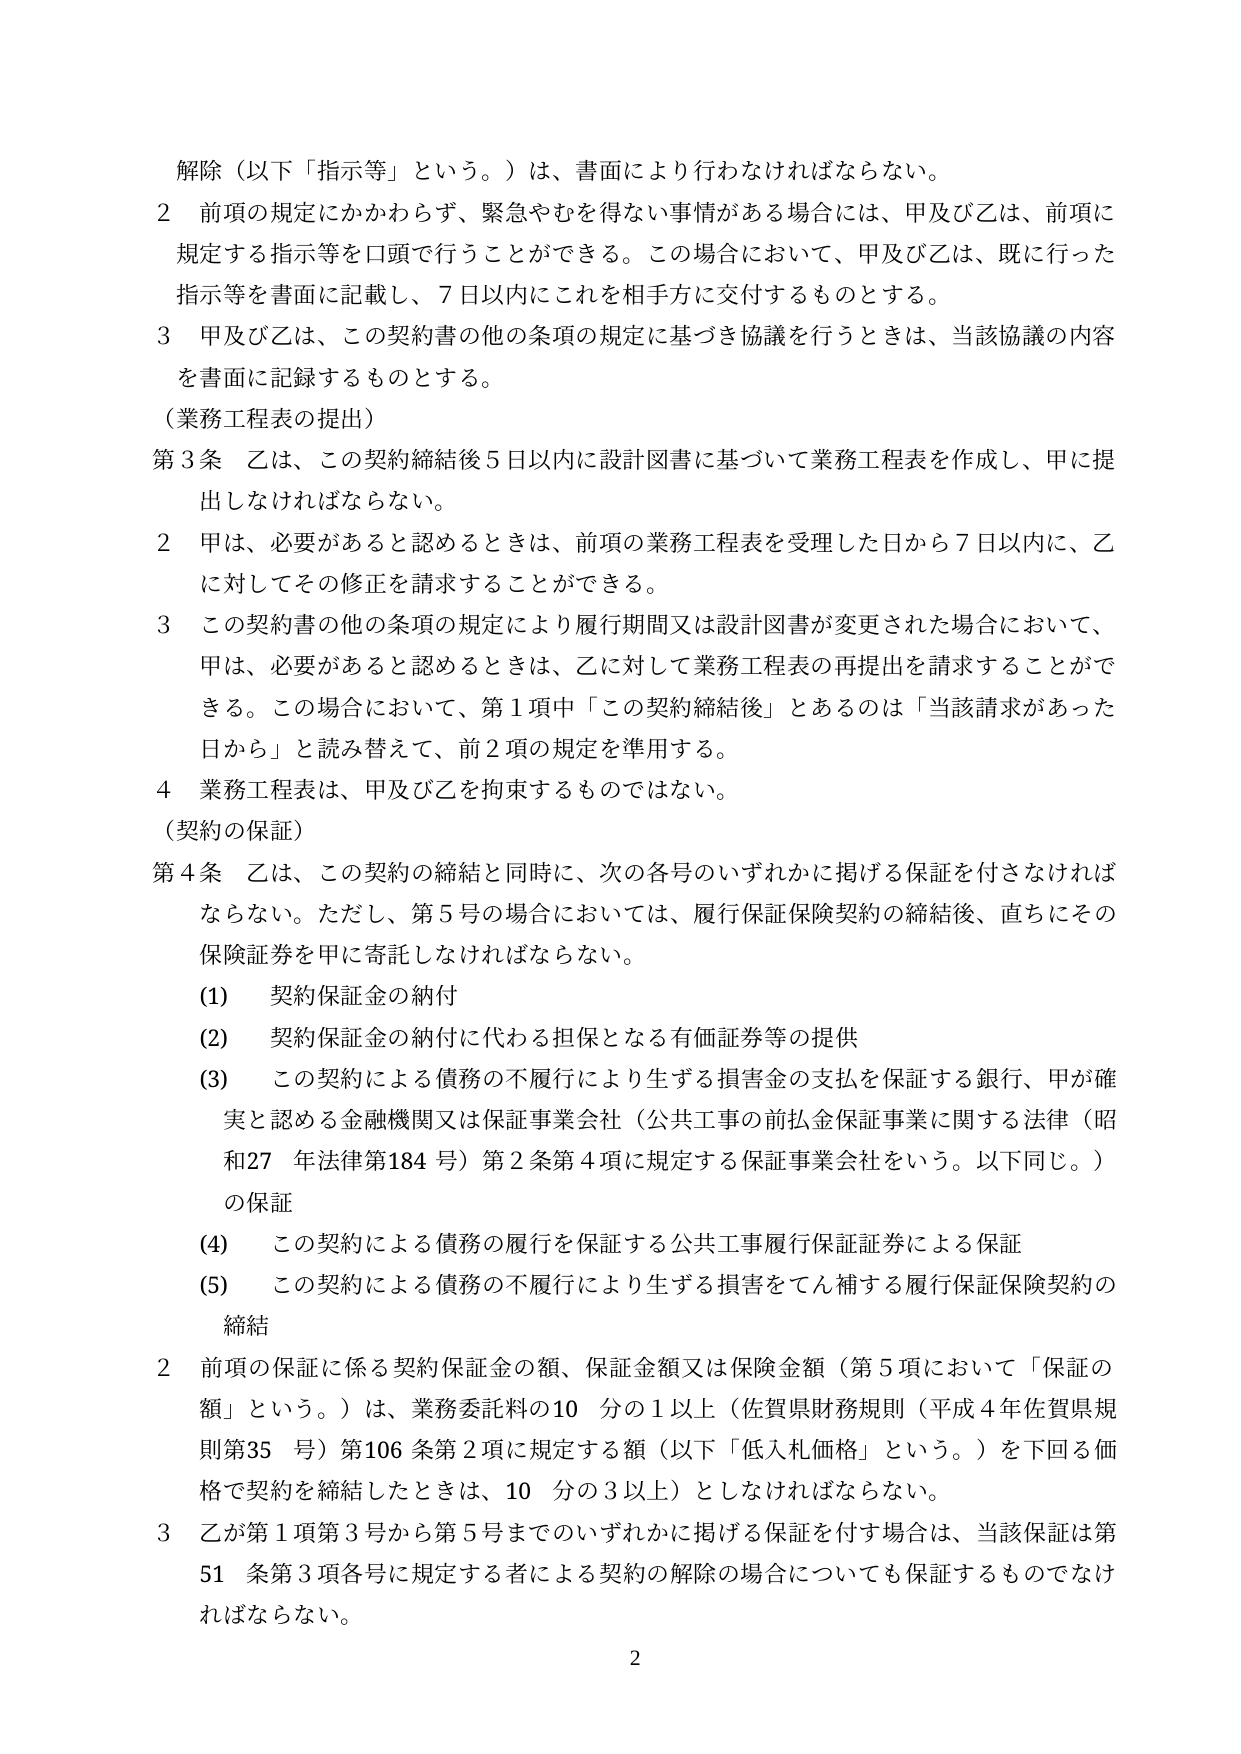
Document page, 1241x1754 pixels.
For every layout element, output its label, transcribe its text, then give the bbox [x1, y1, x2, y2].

text ４ 業務工程表は、甲及び乙を拘束するものではない。 [152, 768, 1117, 809]
text ２ 前項の保証に係る契約保証金の額、保証金額又は保険金額（第５項において「保証の額」という。）は、業務委託料の10分の１以上（佐賀県財務規則（平成４年佐賀県規則第35号）第106条第２項に規定する額（以下「低入札価格」という。）を下回る価格で契約を締結したときは、10分の３以上）としなければならない。 [152, 1346, 1117, 1511]
text (5) この契約による債務の不履行により生ずる損害をてん補する履行保証保険契約の締結 [176, 1263, 1117, 1346]
text (2) 契約保証金の納付に代わる担保となる有価証券等の提供 [152, 1016, 1117, 1057]
text ３ 乙が第１項第３号から第５号までのいずれかに掲げる保証を付す場合は、当該保証は第51条第３項各号に規定する者による契約の解除の場合についても保証するものでなければならない。 [152, 1511, 1117, 1634]
text ２ 甲は、必要があると認めるときは、前項の業務工程表を受理した日から７日以内に、乙に対してその修正を請求することができる。 [152, 521, 1117, 603]
text 第４条 乙は、この契約の締結と同時に、次の各号のいずれかに掲げる保証を付さなければならない。ただし、第５号の場合においては、履行保証保険契約の締結後、直ちにその保険証券を甲に寄託しなければならない。 [152, 851, 1117, 974]
text (1) 契約保証金の納付 [152, 974, 1117, 1016]
text 第３条 乙は、この契約締結後５日以内に設計図書に基づいて業務工程表を作成し、甲に提出しなければならない。 [152, 438, 1117, 521]
text ２ 前項の規定にかかわらず、緊急やむを得ない事情がある場合には、甲及び乙は、前項に規定する指示等を口頭で行うことができる。この場合において、甲及び乙は、既に行った指示等を書面に記載し、７日以内にこれを相手方に交付するものとする。 [152, 191, 1117, 314]
text ３ 甲及び乙は、この契約書の他の条項の規定に基づき協議を行うときは、当該協議の内容を書面に記録するものとする。 [152, 314, 1117, 397]
text (4) この契約による債務の履行を保証する公共工事履行保証証券による保証 [152, 1222, 1117, 1263]
text （契約の保証） [152, 809, 1117, 851]
text (3) この契約による債務の不履行により生ずる損害金の支払を保証する銀行、甲が確実と認める金融機関又は保証事業会社（公共工事の前払金保証事業に関する法律（昭和27年法律第184号）第２条第４項に規定する保証事業会社をいう。以下同じ。）の保証 [176, 1057, 1117, 1222]
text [152, 149, 1117, 191]
text ３ この契約書の他の条項の規定により履行期間又は設計図書が変更された場合において、甲は、必要があると認めるときは、乙に対して業務工程表の再提出を請求することができる。この場合において、第１項中「この契約締結後」とあるのは「当該請求があった日から」と読み替えて、前２項の規定を準用する。 [152, 603, 1117, 768]
text （業務工程表の提出） [152, 397, 1117, 438]
